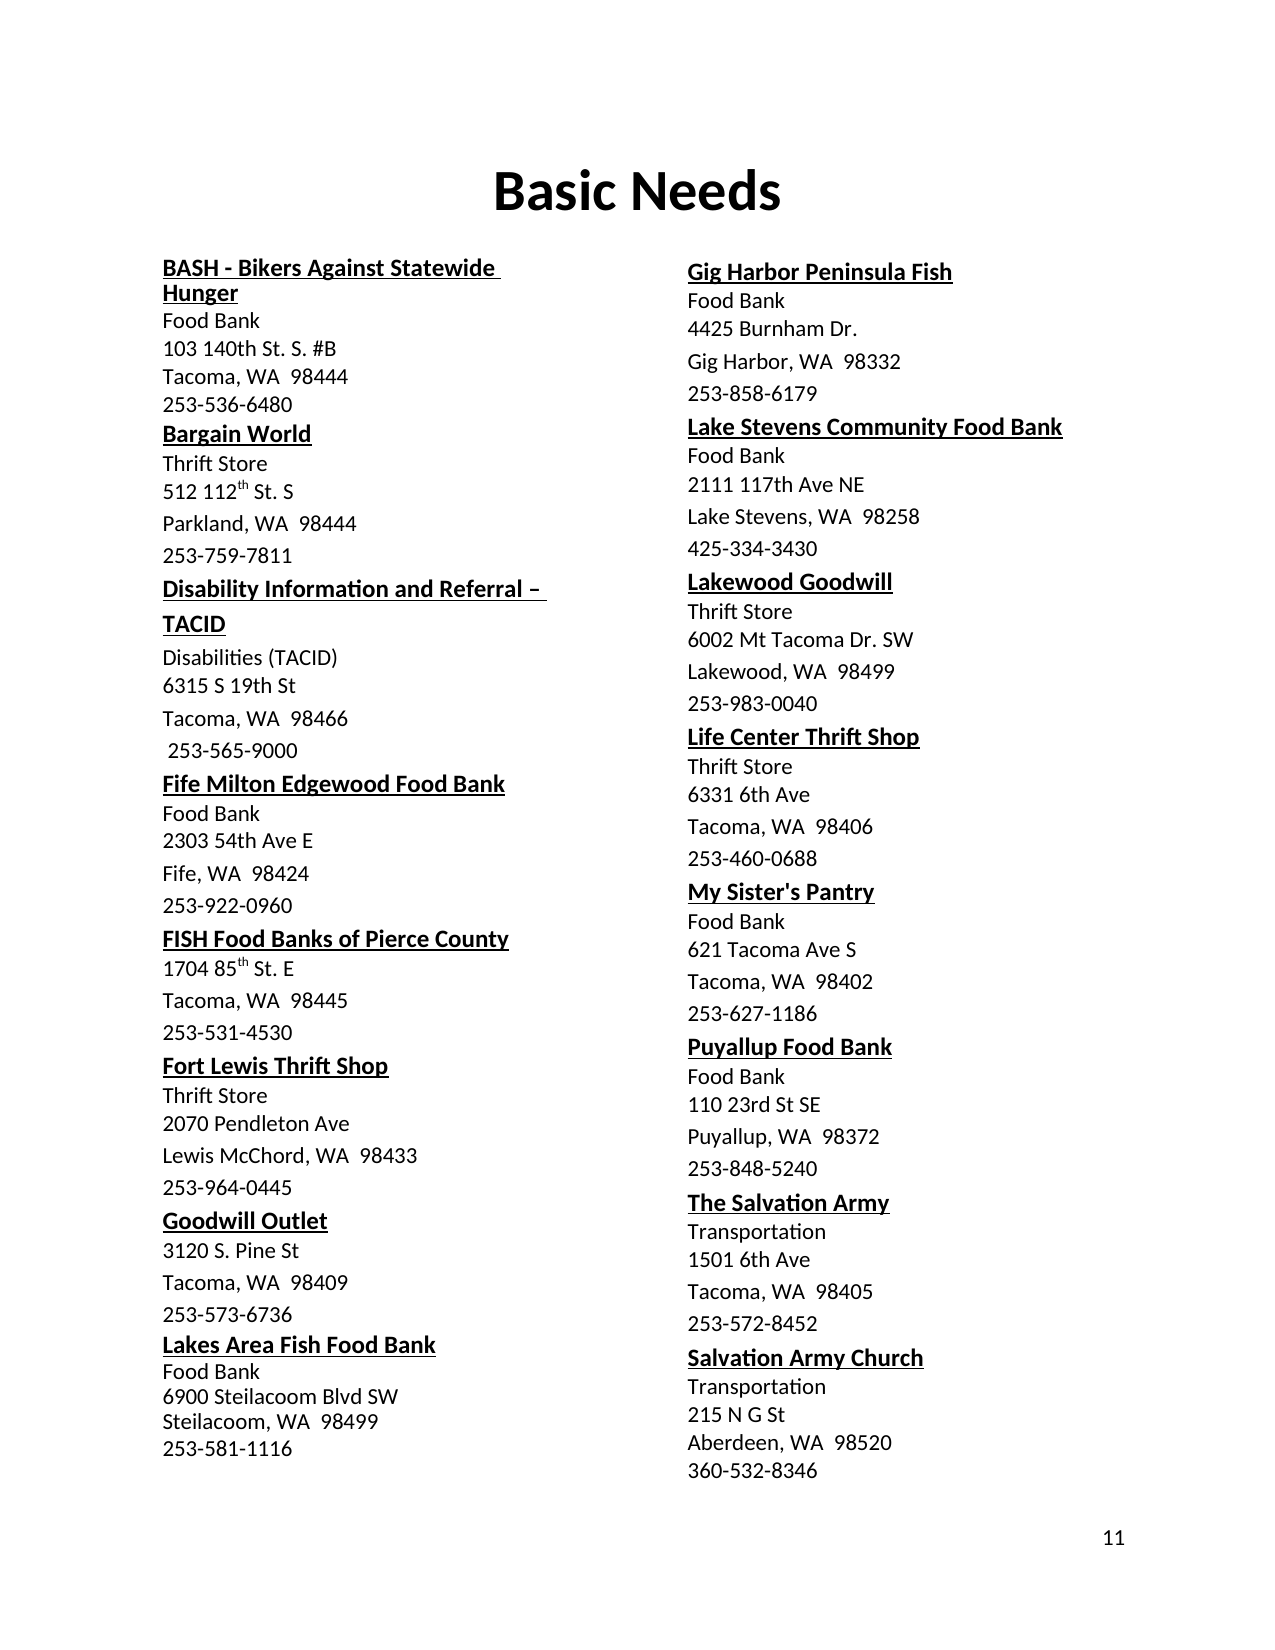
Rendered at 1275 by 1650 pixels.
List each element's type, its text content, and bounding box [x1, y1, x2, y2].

text Tacoma, WA 98466 [162, 704, 488, 732]
text Fife, WA 98424 [162, 859, 476, 887]
text Thrift Store [687, 597, 1125, 625]
text 253-581-1116 [162, 1434, 440, 1462]
text 253-572-8452 [687, 1309, 1021, 1338]
text 253-573-6736 [162, 1300, 440, 1328]
text Tacoma, WA 98445 [162, 986, 581, 1014]
subtitle Life Center Thrift Shop [687, 721, 1125, 752]
text 2070 Pendleton Ave [162, 1109, 550, 1137]
text Transportation [687, 1217, 1125, 1245]
text Lake Stevens, WA 98258 [687, 502, 1064, 530]
text Tacoma, WA 98409 [162, 1268, 440, 1296]
subtitle Bargain World [162, 418, 600, 449]
text 1704 85th St. E [162, 954, 581, 982]
text Food Bank [687, 287, 1125, 314]
text 6315 S 19th St [162, 672, 488, 699]
text 253-964-0445 [162, 1173, 550, 1201]
subtitle My Sister's Pantry [687, 876, 1125, 907]
text 110 23rd St SE [687, 1090, 964, 1118]
text Thrift Store [162, 449, 600, 477]
text Lewis McChord, WA 98433 [162, 1141, 550, 1169]
text 253-922-0960 [162, 891, 476, 919]
text 215 N G St [687, 1400, 1015, 1428]
text 6002 Mt Tacoma Dr. SW [687, 625, 1084, 653]
subtitle Lake Stevens Community Food Bank [687, 411, 1125, 442]
text 103 140th St. S. #B [162, 334, 600, 362]
text Thrift Store [162, 1081, 600, 1109]
subtitle Basic Needs [150, 154, 1125, 225]
text Transportation [687, 1372, 1125, 1400]
text 253-759-7811 [162, 541, 505, 569]
text 3120 S. Pine St [162, 1236, 440, 1264]
text 2303 54th Ave E [162, 827, 476, 855]
subtitle Fife Milton Edgewood Food Bank [162, 768, 600, 799]
text Tacoma, WA 98444 [162, 362, 600, 390]
text Steilacoom, WA 98499 [162, 1409, 454, 1434]
text 253-848-5240 [687, 1154, 964, 1182]
subtitle Salvation Army Church [687, 1342, 1125, 1372]
text 253-565-9000 [162, 736, 488, 764]
text 253-536-6480 [162, 390, 600, 418]
text 253-627-1186 [687, 999, 1002, 1027]
text Lakewood, WA 98499 [687, 657, 1084, 685]
text 253-983-0040 [687, 689, 1084, 717]
text Food Bank [687, 442, 1125, 470]
text 425-334-3430 [687, 534, 1064, 562]
text 2111 117th Ave NE [687, 470, 1064, 498]
subtitle BASH - Bikers Against Statewide Hunger [162, 256, 557, 306]
subtitle Lakewood Goodwill [687, 566, 1125, 597]
text Parkland, WA 98444 [162, 509, 505, 537]
text 253-531-4530 [162, 1018, 581, 1046]
text 4425 Burnham Dr. [687, 314, 1087, 343]
text Tacoma, WA 98405 [687, 1277, 1021, 1305]
subtitle Fort Lewis Thrift Shop [162, 1050, 600, 1081]
text Food Bank [162, 306, 600, 334]
subtitle Disability Information and Referral – TACID [162, 573, 602, 639]
text Disabilities (TACID) [162, 643, 600, 672]
text 621 Tacoma Ave S [687, 935, 1002, 963]
text Food Bank [162, 1359, 600, 1384]
text Food Bank [687, 1062, 1125, 1090]
text 6900 Steilacoom Blvd SW [162, 1384, 454, 1409]
subtitle Lakes Area Fish Food Bank [162, 1332, 600, 1359]
text Food Bank [162, 799, 600, 827]
text Puyallup, WA 98372 [687, 1122, 964, 1150]
text Aberdeen, WA 98520 [687, 1428, 1015, 1456]
subtitle The Salvation Army [687, 1187, 1125, 1217]
text 253-858-6179 [687, 379, 1087, 407]
text 360-532-8346 [687, 1456, 1015, 1484]
text 1501 6th Ave [687, 1245, 1021, 1273]
subtitle Puyallup Food Bank [687, 1032, 1125, 1062]
text 512 112th St. S [162, 477, 505, 505]
text Tacoma, WA 98402 [687, 967, 1002, 995]
text Tacoma, WA 98406 [687, 812, 940, 840]
text Gig Harbor, WA 98332 [687, 347, 1087, 375]
text Thrift Store [687, 752, 1125, 780]
subtitle Gig Harbor Peninsula Fish [687, 256, 1125, 287]
text 253-460-0688 [687, 844, 940, 872]
subtitle Goodwill Outlet [162, 1205, 600, 1236]
subtitle FISH Food Banks of Pierce County [162, 923, 600, 954]
text 6331 6th Ave [687, 780, 940, 808]
text Food Bank [687, 907, 1125, 935]
